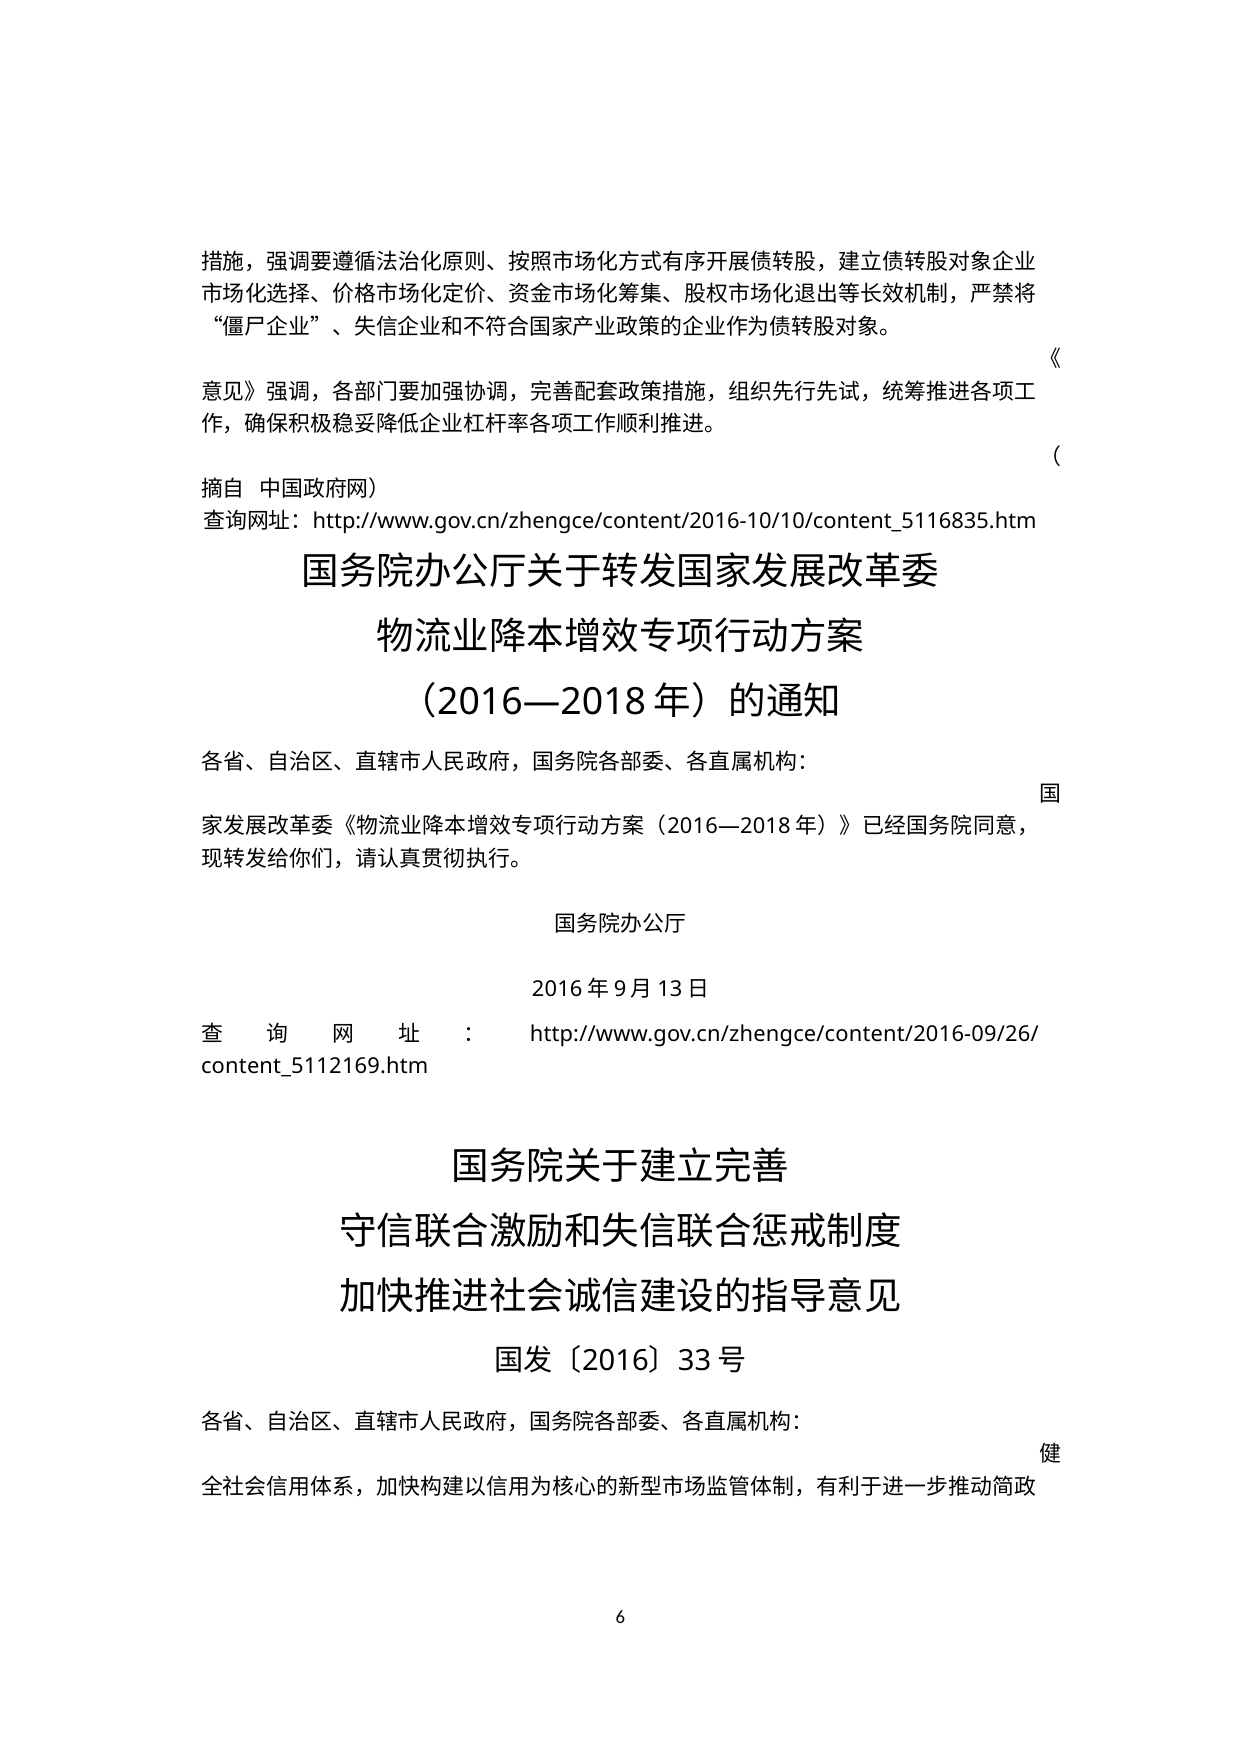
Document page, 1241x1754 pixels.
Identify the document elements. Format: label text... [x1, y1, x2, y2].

text 国家发展改革委《物流业降本增效专项行动方案（2016—2018年）》已经国务院同意，现转发给你们，请认真贯彻执行。 [201, 776, 1039, 873]
text 国务院办公厅 [201, 873, 1039, 938]
text （摘自 中国政府网） [201, 438, 1039, 503]
text 各省、自治区、直辖市人民政府，国务院各部委、各直属机构： [201, 743, 1039, 776]
text 守信联合激励和失信联合惩戒制度 [201, 1196, 1039, 1261]
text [201, 243, 1039, 341]
text 查询网址：http://www.gov.cn/zhengce/content/2016-10/10/content_5116835.htm [201, 503, 1039, 536]
text 查询网址：http://www.gov.cn/zhengce/content/2016-09/26/content_5112169.htm [201, 1016, 1039, 1081]
text 物流业降本增效专项行动方案 [201, 601, 1039, 666]
text 国务院关于建立完善 [201, 1131, 1039, 1196]
text 2016年9月13日 [201, 938, 1039, 1003]
text 各省、自治区、直辖市人民政府，国务院各部委、各直属机构： [201, 1403, 1039, 1436]
text 国发〔2016〕33号 [201, 1326, 1039, 1391]
text 《意见》强调，各部门要加强协调，完善配套政策措施，组织先行先试，统筹推进各项工作，确保积极稳妥降低企业杠杆率各项工作顺利推进。 [201, 341, 1039, 438]
text 国务院办公厅关于转发国家发展改革委 [201, 536, 1039, 601]
text （2016—2018年）的通知 [201, 666, 1039, 731]
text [201, 1436, 1039, 1501]
text 加快推进社会诚信建设的指导意见 [201, 1261, 1039, 1326]
